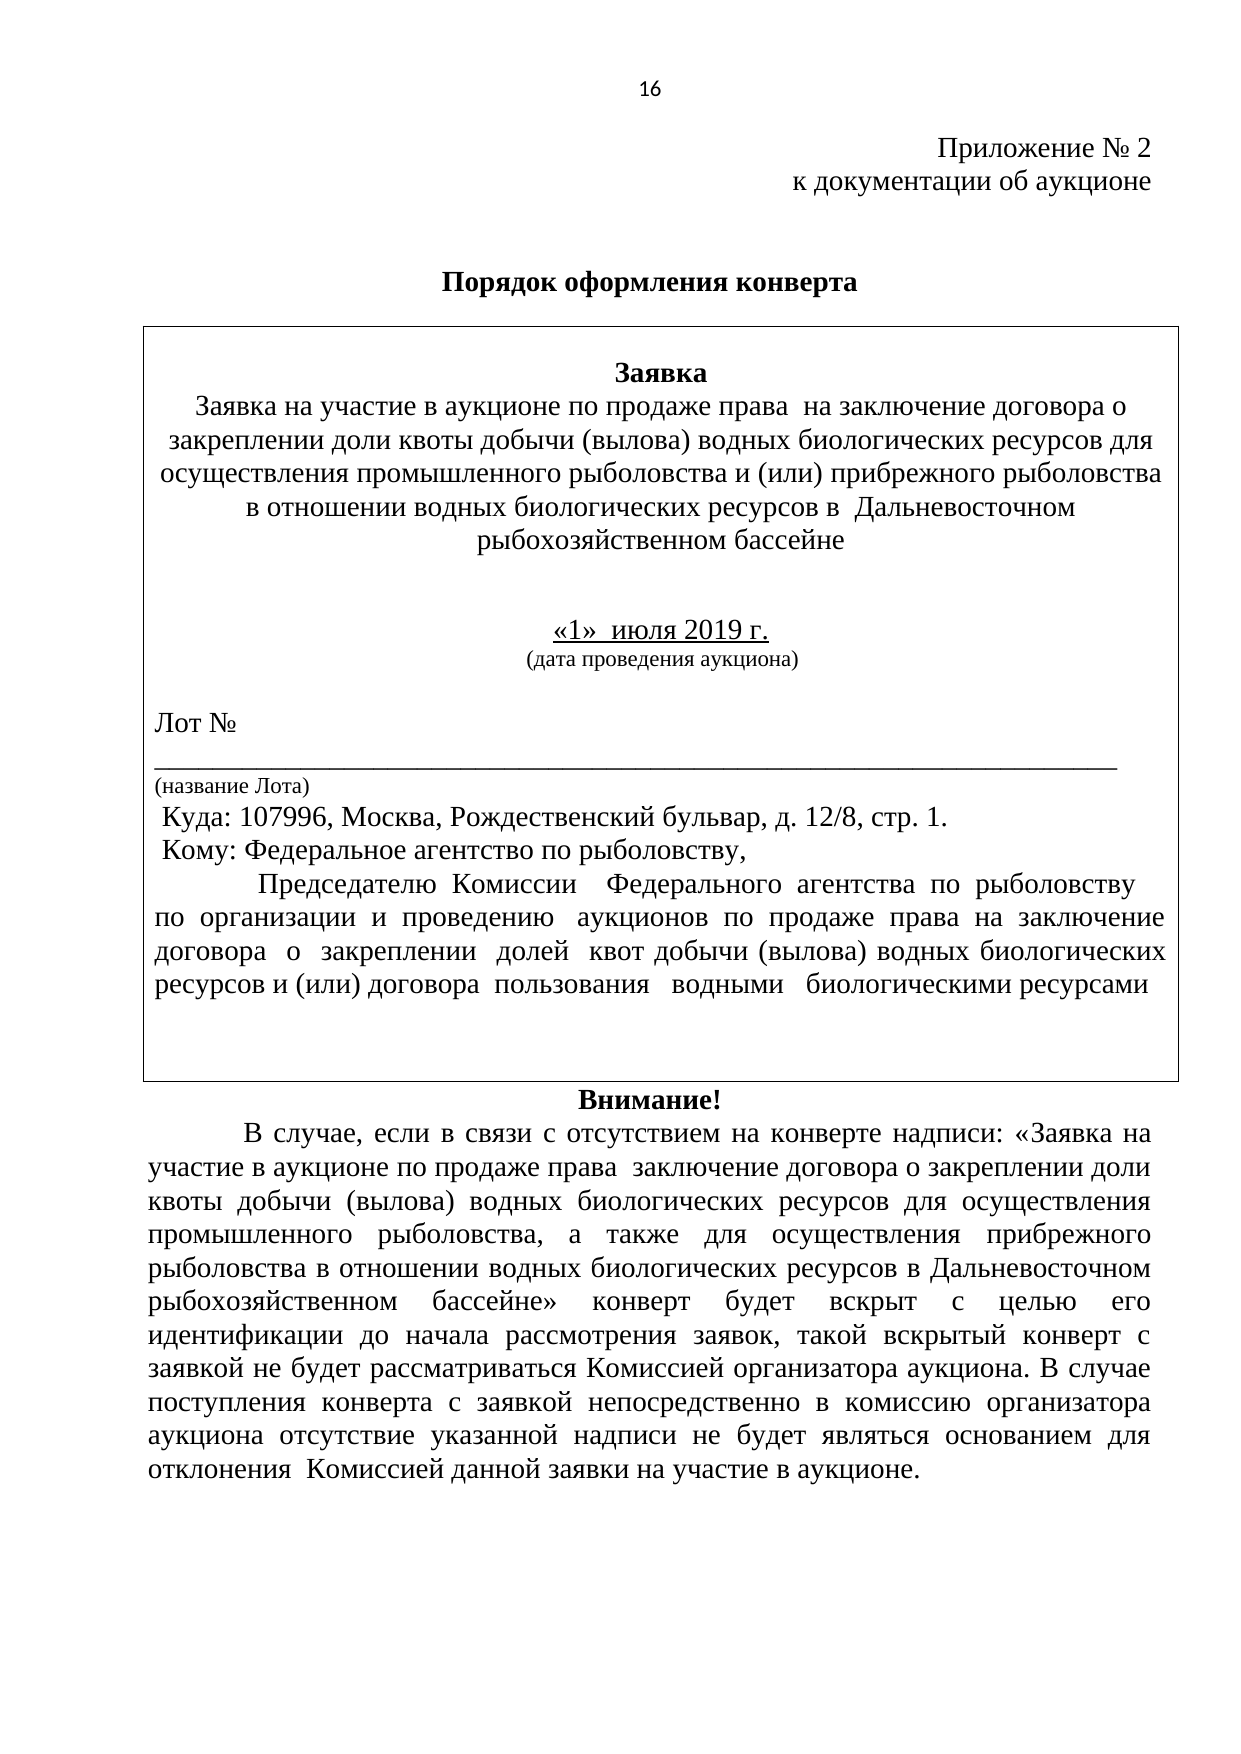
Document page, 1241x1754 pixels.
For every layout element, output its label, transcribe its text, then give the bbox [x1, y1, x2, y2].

text Приложение № 2 [148, 130, 1152, 163]
text к документации об аукционе [148, 163, 1152, 197]
text Внимание! [148, 1082, 1152, 1116]
text Порядок оформления конверта [148, 264, 1152, 298]
table_header Заявка Заявка на участие в аукционе по продаже права на заключение договора о закреплении доли квоты добычи (вылова) водных биологических ресурсов для осуществления промышленного рыболовства и (или) прибрежного рыболовства в отношении водных биологических ресурсов в Дальневосточном рыбохозяйственном бассейне «1» июля 2019 г. (дата проведения аукциона) Лот № __________________________________________________________________ (название Лота) Куда: 107996, Москва, Рождественский бульвар, д. 12/8, стр. 1. Кому: Федеральное агентство по рыболовству, Председателю Комиссии Федерального агентства по рыболовству по организации и проведению аукционов по продаже права на заключение договора о закреплении долей квот добычи (вылова) водных биологических ресурсов и (или) договора пользования водными биологическими ресурсами [144, 327, 1178, 1081]
text В случае, если в связи с отсутствием на конверте надписи: «Заявка на участие в аукционе по продаже права заключение договора о закреплении доли квоты добычи (вылова) водных биологических ресурсов для осуществления промышленного рыболовства, а также для осуществления прибрежного рыболовства в отношении водных биологических ресурсов в Дальневосточном рыбохозяйственном бассейне» конверт будет вскрыт с целью его идентификации до начала рассмотрения заявок, такой вскрытый конверт с заявкой не будет рассматриваться Комиссией организатора аукциона. В случае поступления конверта с заявкой непосредственно в комиссию организатора аукциона отсутствие указанной надписи не будет являться основанием для отклонения Комиссией данной заявки на участие в аукционе. [148, 1116, 1152, 1484]
